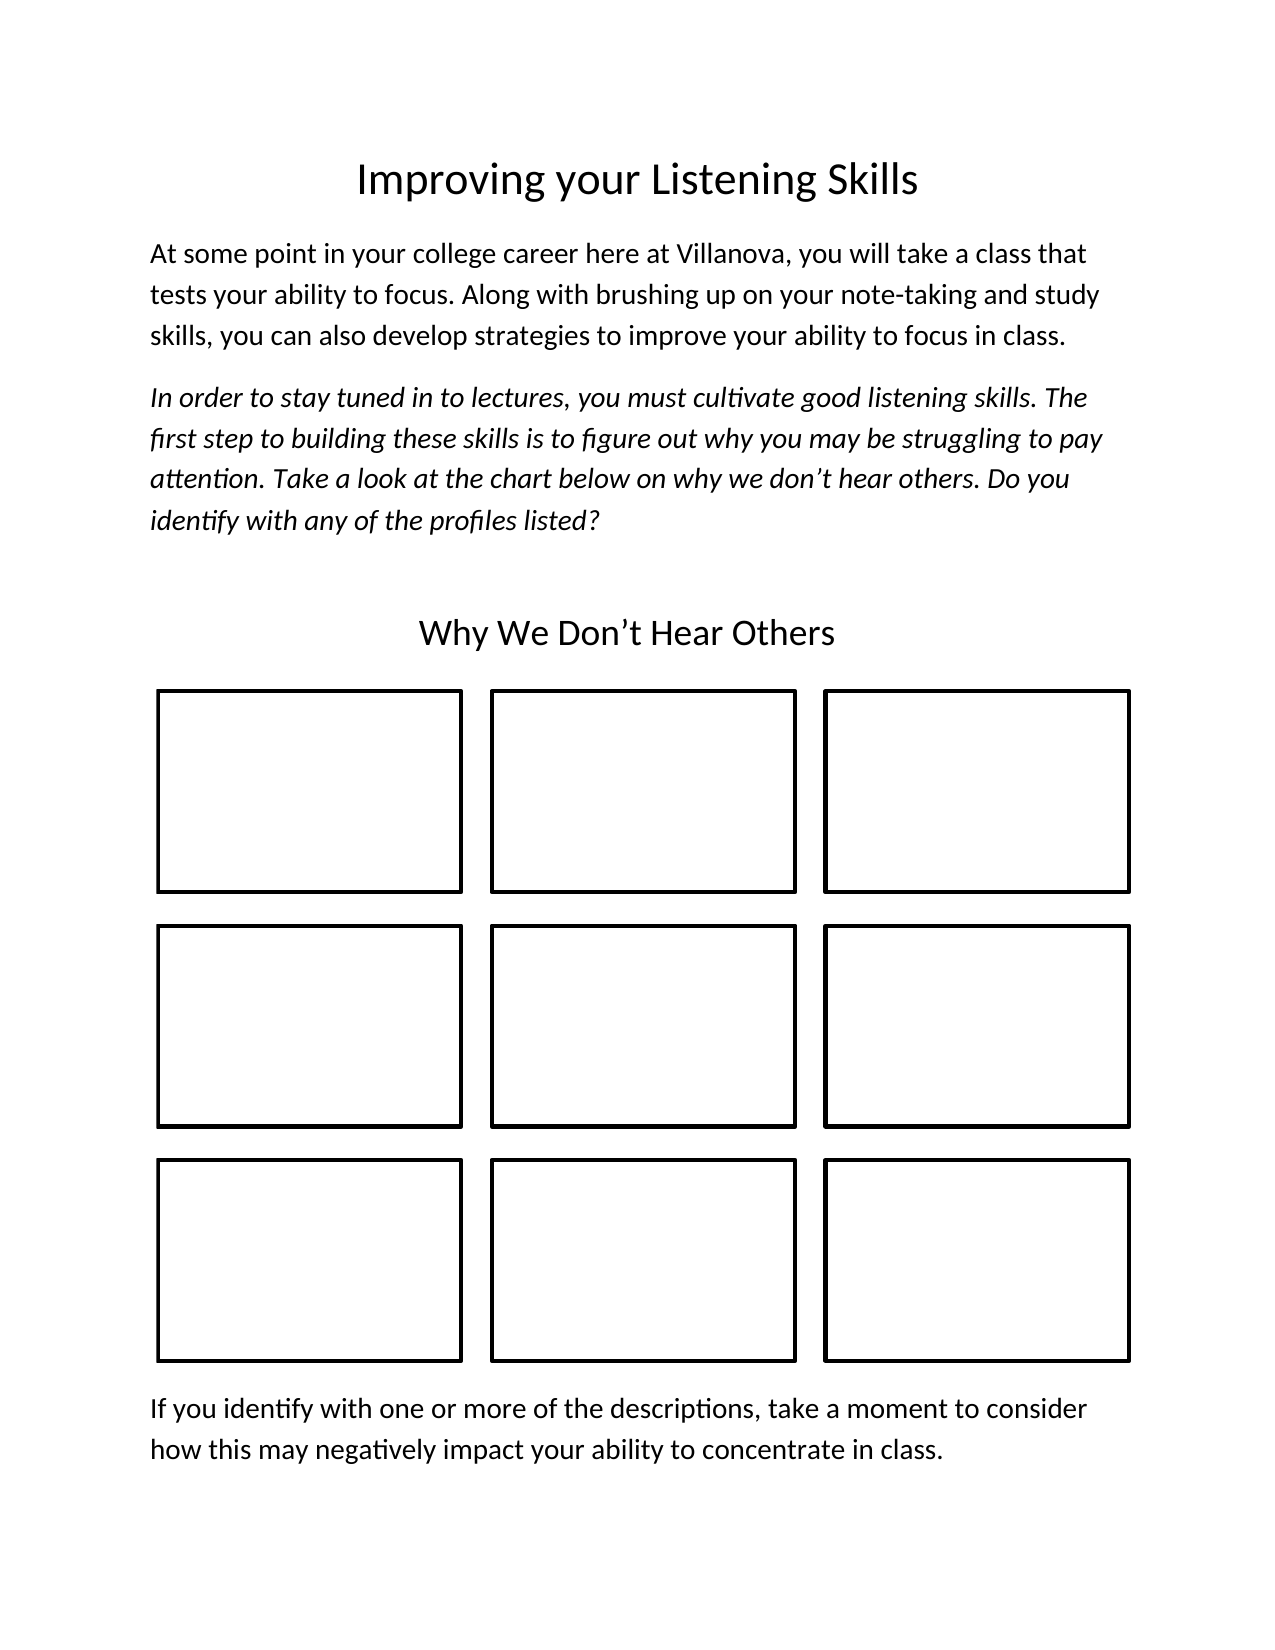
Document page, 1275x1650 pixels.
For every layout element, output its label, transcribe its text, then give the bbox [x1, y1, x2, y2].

text At some point in your college career here at Villanova, you will take a class that tests your ability to focus. Along with brushing up on your note-taking and study skills, you can also develop strategies to improve your ability to focus in class. [150, 235, 1125, 353]
text In order to stay tuned in to lectures, you must cultivate good listening skills. The first step to building these skills is to figure out why you may be struggling to pay attention. Take a look at the chart below on why we don’t hear others. Do you identify with any of the profiles listed? [150, 379, 1125, 537]
text Improving your Listening Skills [150, 150, 1125, 206]
text If you identify with one or more of the descriptions, take a moment to consider how this may negatively impact your ability to concentrate in class. [150, 1390, 1125, 1466]
